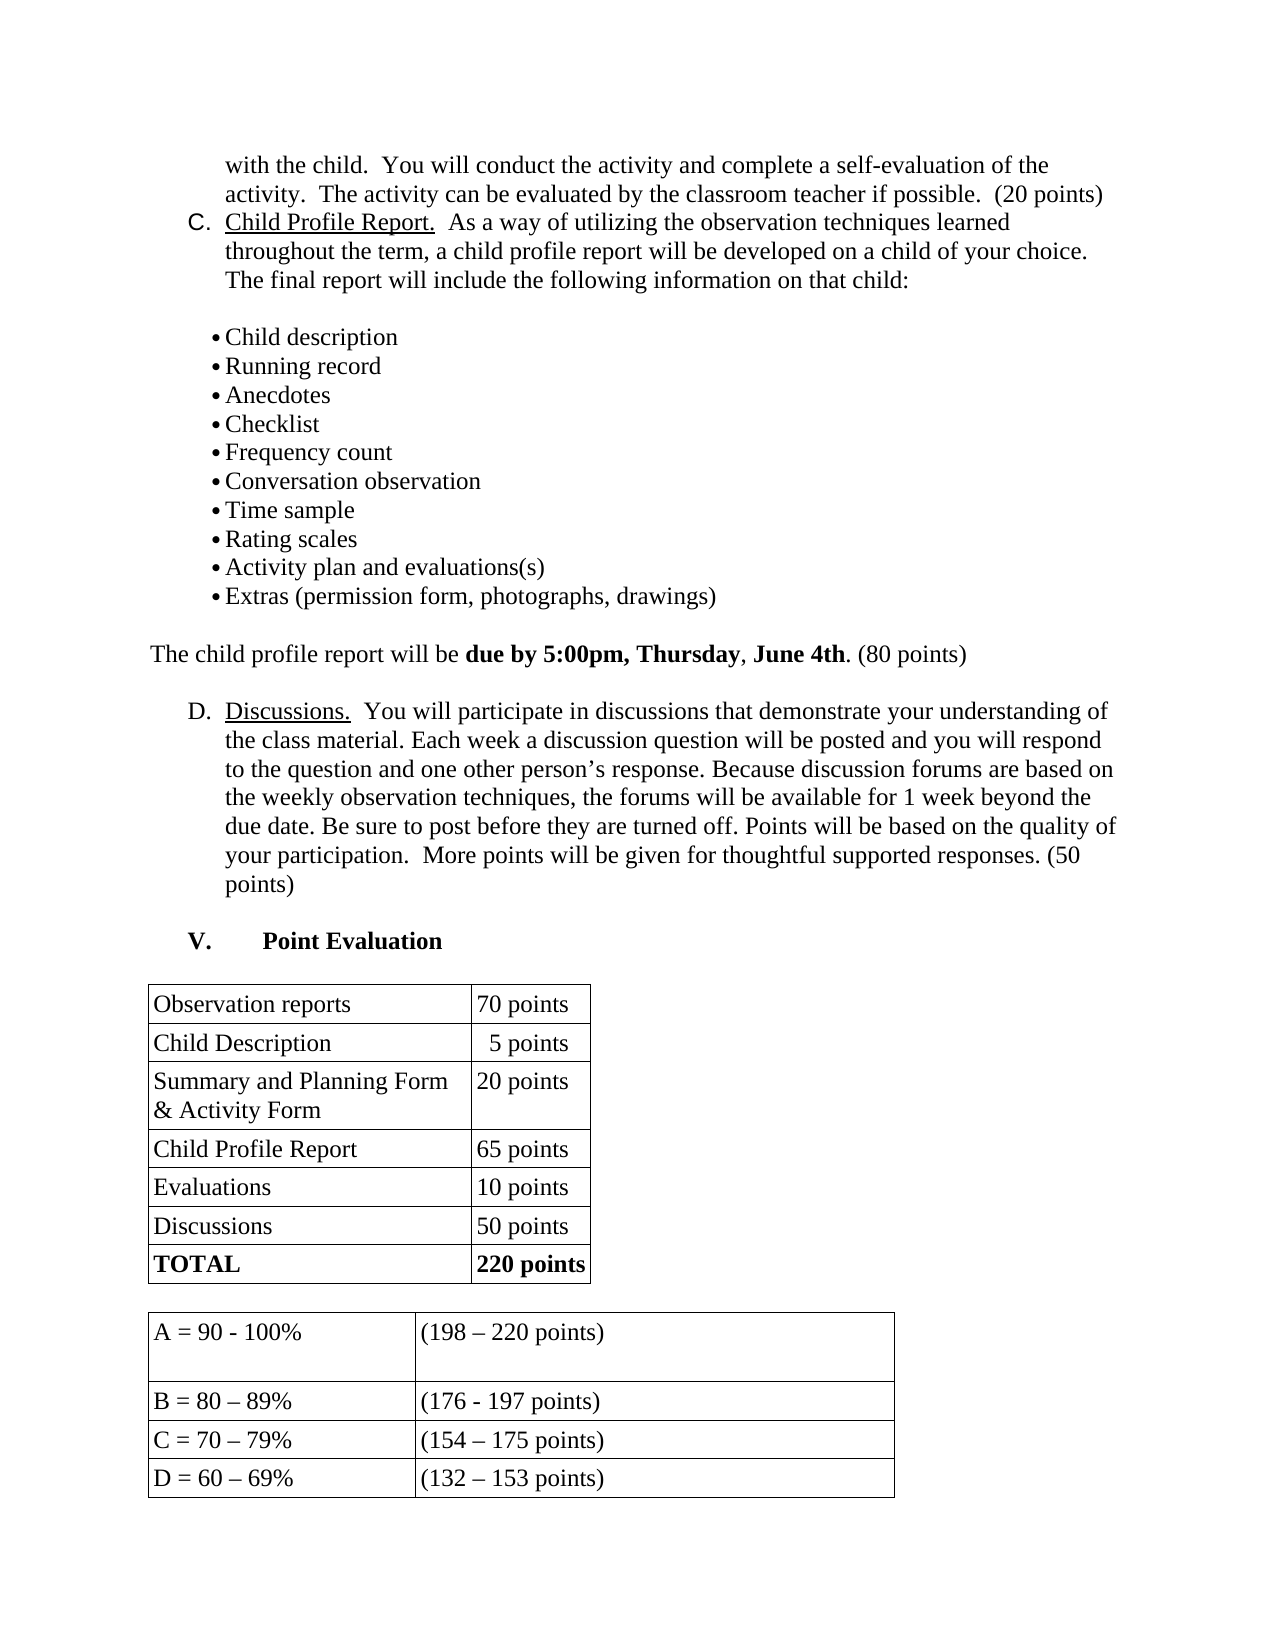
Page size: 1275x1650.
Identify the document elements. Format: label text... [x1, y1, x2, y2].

list Frequency count [212, 437, 1125, 466]
list Rating scales [212, 524, 1125, 552]
table_header A = 90 - 100% [149, 1313, 415, 1381]
table_cell 10 points [472, 1168, 590, 1206]
table_cell D = 60 – 69% [149, 1459, 415, 1497]
table_cell 65 points [472, 1130, 590, 1167]
table_cell 220 points [472, 1245, 590, 1283]
list Time sample [212, 495, 1125, 524]
table_cell 5 points [472, 1024, 590, 1061]
table_cell B = 80 – 89% [149, 1382, 415, 1420]
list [187, 150, 1125, 207]
list Extras (permission form, photographs, drawings) [212, 581, 1125, 610]
table_cell 20 points [472, 1062, 590, 1128]
table_cell (154 – 175 points) [416, 1421, 894, 1458]
table_cell C = 70 – 79% [149, 1421, 415, 1458]
table_cell Summary and Planning Form & Activity Form [149, 1062, 471, 1128]
list Anecdotes [212, 380, 1125, 409]
table_cell Child Description [149, 1024, 471, 1061]
table_cell Evaluations [149, 1168, 471, 1206]
table_cell 50 points [472, 1207, 590, 1244]
table_cell Child Profile Report [149, 1130, 471, 1167]
table_cell (132 – 153 points) [416, 1459, 894, 1497]
table_header Observation reports [149, 985, 471, 1022]
table_cell (176 - 197 points) [416, 1382, 894, 1420]
table_cell Discussions [149, 1207, 471, 1244]
table_header 70 points [472, 985, 590, 1022]
list Child description [212, 322, 1125, 351]
text The child profile report will be due by 5:00pm, Thursday, June 4th. (80 points) [150, 639, 1125, 667]
list Discussions. You will participate in discussions that demonstrate your understanding of the class material. Each week a discussion question will be posted and you will respond to the question and one other person’s response. Because discussion forums are based on the weekly observation techniques, the forums will be available for 1 week beyond the due date. Be sure to post before they are turned off. Points will be based on the quality of your participation. More points will be given for thoughtful supported responses. (50 points) [187, 696, 1125, 897]
list Point Evaluation [187, 926, 1125, 955]
table_cell TOTAL [149, 1245, 471, 1283]
list Running record [212, 351, 1125, 380]
list Checklist [212, 409, 1125, 437]
table_header (198 – 220 points) [416, 1313, 894, 1381]
list Conversation observation [212, 466, 1125, 495]
list Activity plan and evaluations(s) [212, 552, 1125, 581]
list Child Profile Report. As a way of utilizing the observation techniques learned throughout the term, a child profile report will be developed on a child of your choice. The final report will include the following information on that child: [187, 207, 1125, 294]
